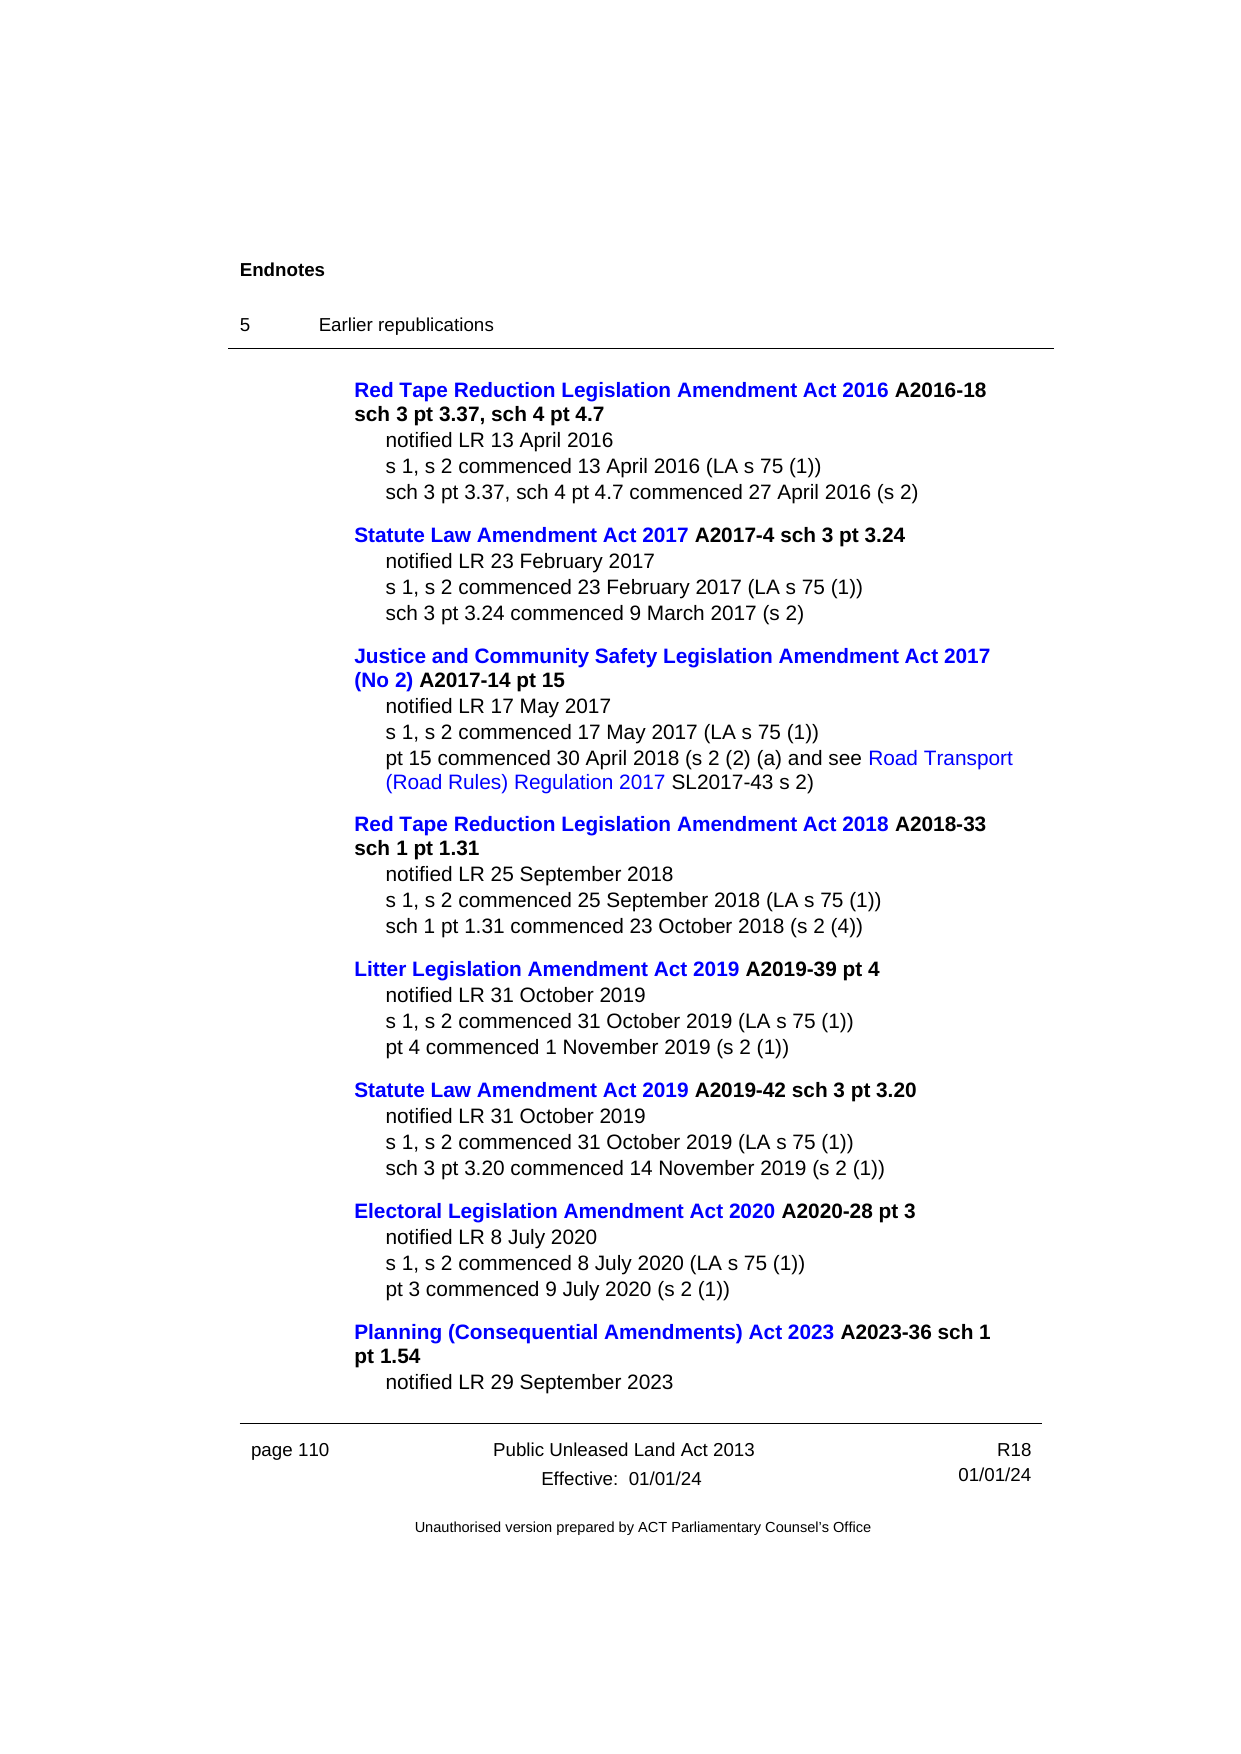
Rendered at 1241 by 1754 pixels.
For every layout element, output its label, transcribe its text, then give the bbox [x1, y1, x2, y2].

text s 1, s 2 commenced 17 May 2017 (LA s 75 (1)) [385, 719, 1042, 743]
text sch 3 pt 3.20 commenced 14 November 2019 (s 2 (1)) [385, 1156, 1042, 1180]
text sch 3 pt 3.37, sch 4 pt 4.7 commenced 27 April 2016 (s 2) [385, 480, 1042, 504]
text pt 3 commenced 9 July 2020 (s 2 (1)) [385, 1277, 1042, 1301]
text notified LR 13 April 2016 [385, 428, 1042, 452]
text notified LR 25 September 2018 [385, 862, 1042, 886]
text Red Tape Reduction Legislation Amendment Act 2018 A2018-33 sch 1 pt 1.31 [354, 812, 1042, 860]
text s 1, s 2 commenced 25 September 2018 (LA s 75 (1)) [385, 888, 1042, 912]
text pt 15 commenced 30 April 2018 (s 2 (2) (a) and see Road Transport (Road Rules) Regulation 2017 SL2017-43 s 2) [385, 746, 1042, 793]
text s 1, s 2 commenced 31 October 2019 (LA s 75 (1)) [385, 1130, 1042, 1154]
text Electoral Legislation Amendment Act 2020 A2020-28 pt 3 [354, 1199, 1042, 1223]
text notified LR 23 February 2017 [385, 549, 1042, 573]
text notified LR 31 October 2019 [385, 1104, 1042, 1128]
text s 1, s 2 commenced 31 October 2019 (LA s 75 (1)) [385, 1009, 1042, 1033]
text Litter Legislation Amendment Act 2019 A2019-39 pt 4 [354, 957, 1042, 981]
text s 1, s 2 commenced 13 April 2016 (LA s 75 (1)) [385, 454, 1042, 478]
text notified LR 31 October 2019 [385, 983, 1042, 1007]
text notified LR 29 September 2023 [385, 1369, 1042, 1393]
text pt 4 commenced 1 November 2019 (s 2 (1)) [385, 1035, 1042, 1059]
text Justice and Community Safety Legislation Amendment Act 2017 (No 2) A2017-14 pt 15 [354, 643, 1042, 691]
text notified LR 8 July 2020 [385, 1225, 1042, 1249]
text sch 1 pt 1.31 commenced 23 October 2018 (s 2 (4)) [385, 914, 1042, 938]
text sch 3 pt 3.24 commenced 9 March 2017 (s 2) [385, 601, 1042, 625]
text Red Tape Reduction Legislation Amendment Act 2016 A2016-18 sch 3 pt 3.37, sch 4 pt 4.7 [354, 378, 1042, 426]
text Planning (Consequential Amendments) Act 2023 A2023-36 sch 1 pt 1.54 [354, 1319, 1042, 1367]
text s 1, s 2 commenced 8 July 2020 (LA s 75 (1)) [385, 1251, 1042, 1275]
text notified LR 17 May 2017 [385, 693, 1042, 717]
text Statute Law Amendment Act 2019 A2019-42 sch 3 pt 3.20 [354, 1078, 1042, 1102]
text Statute Law Amendment Act 2017 A2017-4 sch 3 pt 3.24 [354, 523, 1042, 547]
text s 1, s 2 commenced 23 February 2017 (LA s 75 (1)) [385, 575, 1042, 599]
